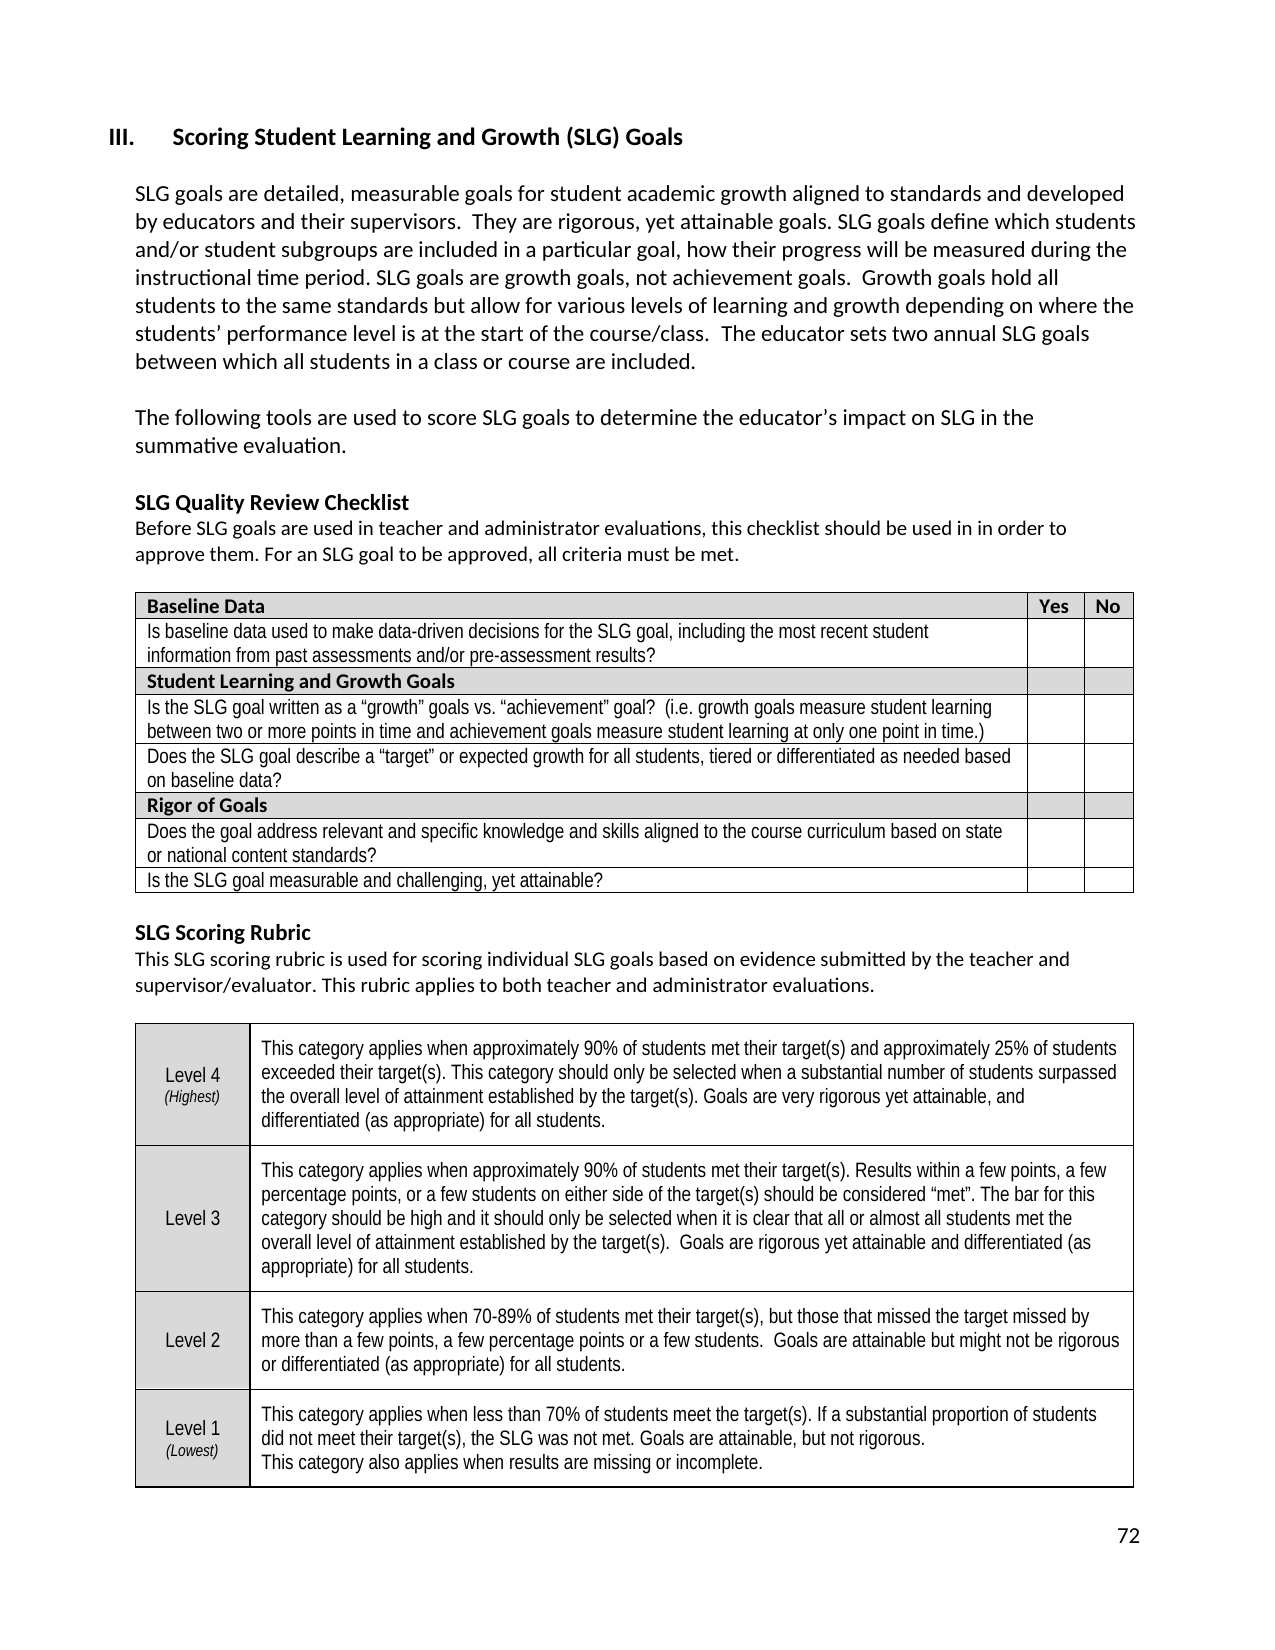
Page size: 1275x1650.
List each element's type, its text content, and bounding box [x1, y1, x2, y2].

table_cell Is the SLG goal written as a “growth” goals vs. “achievement” goal? (i.e. growth goals measure student learning between two or more points in time and achievement goals measure student learning at only one point in time.) [136, 695, 1027, 743]
table_cell [1028, 619, 1084, 667]
text SLG goals are detailed, measurable goals for student academic growth aligned to standards and developed by educators and their supervisors. They are rigorous, yet attainable goals. SLG goals define which students and/or student subgroups are included in a particular goal, how their progress will be measured during the instructional time period. SLG goals are growth goals, not achievement goals. Growth goals hold all students to the same standards but allow for various levels of learning and growth depending on where the students’ performance level is at the start of the course/class. The educator sets two annual SLG goals between which all students in a class or course are included. [135, 179, 1140, 376]
table_cell This category applies when 70-89% of students met their target(s), but those that missed the target missed by more than a few points, a few percentage points or a few students. Goals are attainable but might not be rigorous or differentiated (as appropriate) for all students. [251, 1292, 1133, 1388]
text This SLG scoring rubric is used for scoring individual SLG goals based on evidence submitted by the teacher and supervisor/evaluator. This rubric applies to both teacher and administrator evaluations. [135, 947, 1140, 997]
list Scoring Student Learning and Growth (SLG) Goals [135, 121, 1140, 151]
text Before SLG goals are used in teacher and administrator evaluations, this checklist should be used in in order to approve them. For an SLG goal to be approved, all criteria must be met. [135, 516, 1140, 566]
table_cell Is baseline data used to make data-driven decisions for the SLG goal, including the most recent student information from past assessments and/or pre-assessment results? [136, 619, 1027, 667]
table_header No [1085, 593, 1133, 618]
table_cell [1085, 668, 1133, 694]
table_cell [1028, 793, 1084, 818]
table_cell [1028, 819, 1084, 867]
table_cell [1085, 793, 1133, 818]
table_cell [1028, 744, 1084, 792]
table_cell [1085, 619, 1133, 667]
table_cell Rigor of Goals [136, 793, 1027, 818]
table_cell This category applies when approximately 90% of students met their target(s). Results within a few points, a few percentage points, or a few students on either side of the target(s) should be considered “met”. The bar for this category should be high and it should only be selected when it is clear that all or almost all students met the overall level of attainment established by the target(s). Goals are rigorous yet attainable and differentiated (as appropriate) for all students. [251, 1146, 1133, 1291]
table_cell Student Learning and Growth Goals [136, 668, 1027, 694]
table_cell [1028, 695, 1084, 743]
table_header Yes [1028, 593, 1084, 618]
table_cell This category applies when less than 70% of students meet the target(s). If a substantial proportion of students did not meet their target(s), the SLG was not met. Goals are attainable, but not rigorous. This category also applies when results are missing or incomplete. [251, 1390, 1133, 1486]
table_cell [1085, 744, 1133, 792]
table_cell [1028, 868, 1084, 892]
table_header This category applies when approximately 90% of students met their target(s) and approximately 25% of students exceeded their target(s). This category should only be selected when a substantial number of students surpassed the overall level of attainment established by the target(s). Goals are very rigorous yet attainable, and differentiated (as appropriate) for all students. [251, 1024, 1133, 1145]
table_cell Does the SLG goal describe a “target” or expected growth for all students, tiered or differentiated as needed based on baseline data? [136, 744, 1027, 792]
table_cell [1085, 695, 1133, 743]
table_cell Is the SLG goal measurable and challenging, yet attainable? [136, 868, 1027, 892]
table_cell Level 2 [136, 1292, 249, 1388]
table_cell [1028, 668, 1084, 694]
text The following tools are used to score SLG goals to determine the educator’s impact on SLG in the summative evaluation. [135, 403, 1140, 459]
table_cell Level 3 [136, 1146, 249, 1291]
table_header Baseline Data [136, 593, 1027, 618]
table_cell Does the goal address relevant and specific knowledge and skills aligned to the course curriculum based on state or national content standards? [136, 819, 1027, 867]
text SLG Quality Review Checklist [135, 488, 1140, 516]
table_cell Level 1 (Lowest) [136, 1390, 249, 1486]
table_cell [1085, 819, 1133, 867]
table_cell [1085, 868, 1133, 892]
table_header Level 4 (Highest) [136, 1024, 249, 1145]
text SLG Scoring Rubric [135, 918, 1140, 947]
